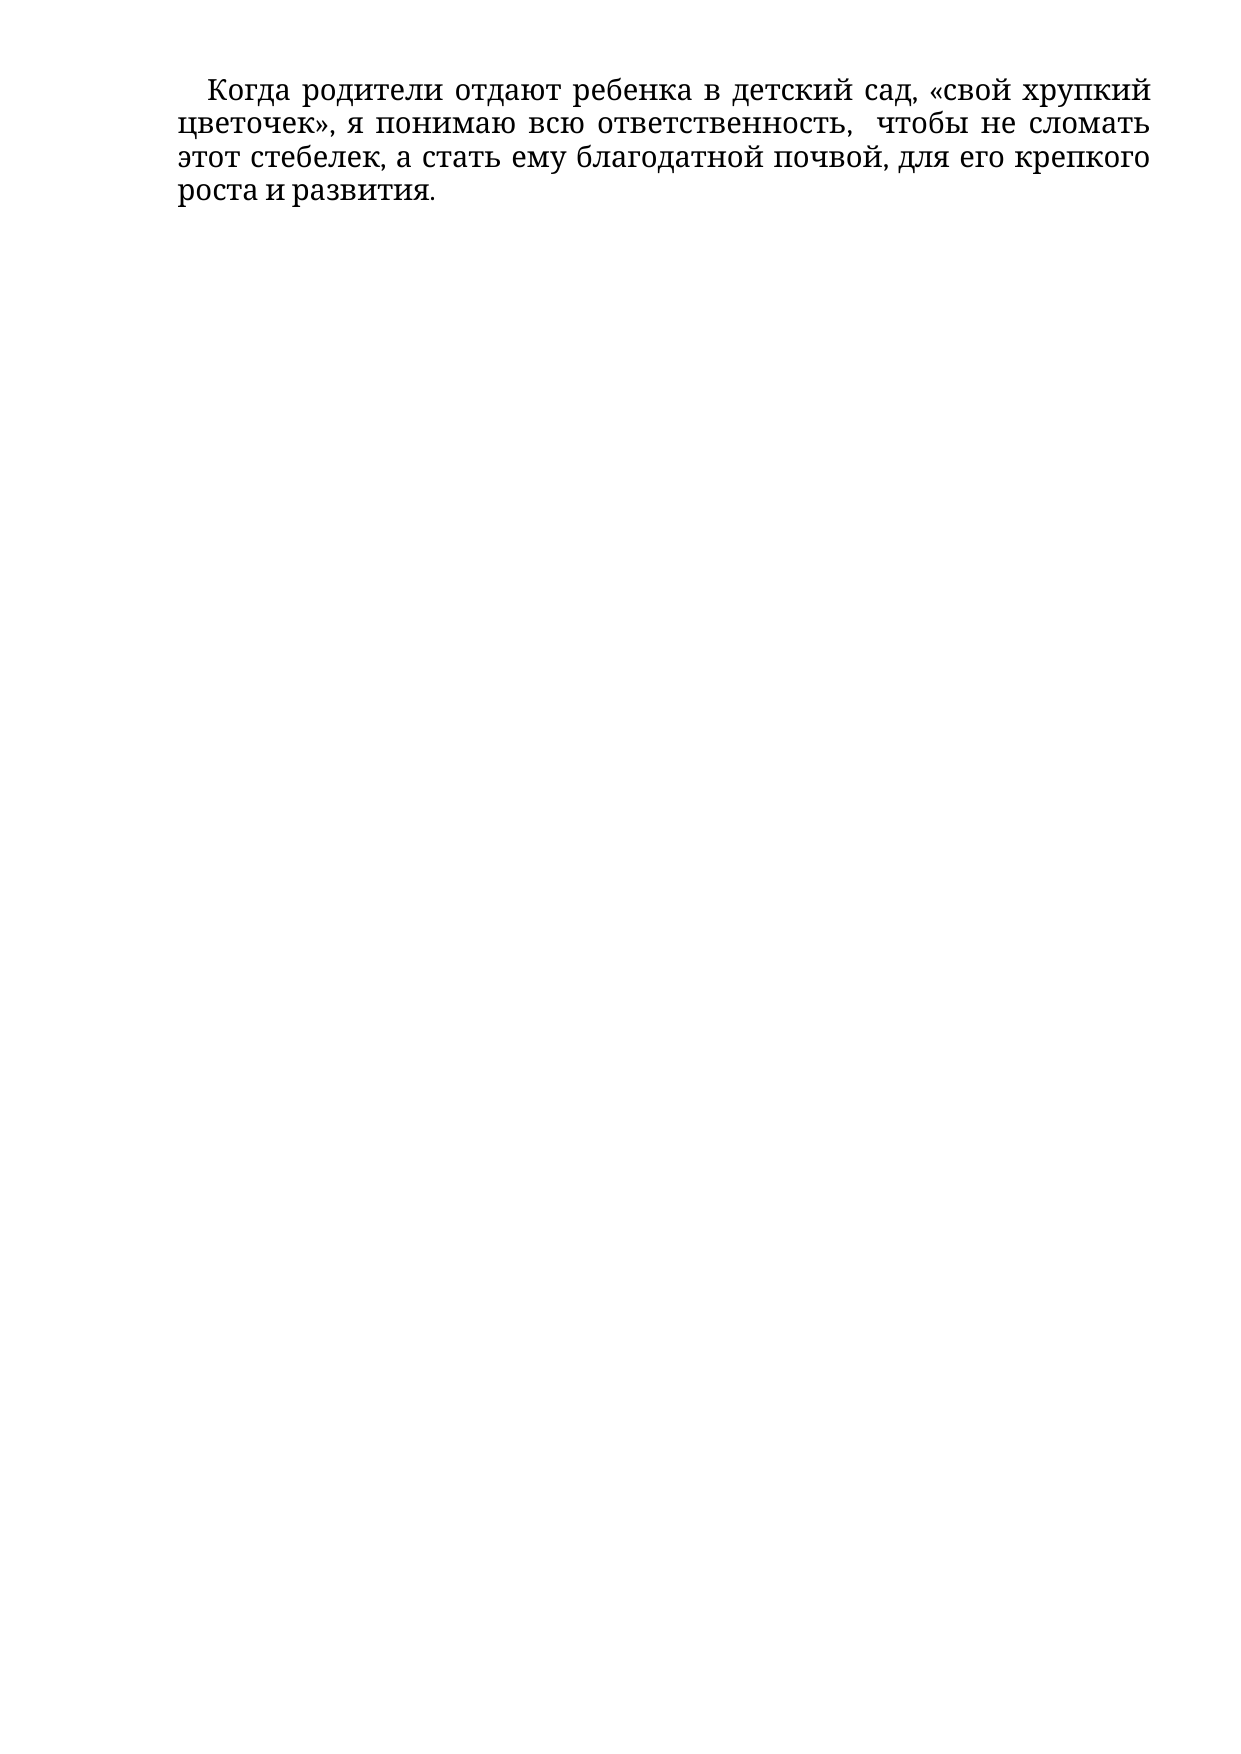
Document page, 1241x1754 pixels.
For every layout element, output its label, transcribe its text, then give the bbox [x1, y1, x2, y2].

text Когда родители отдают ребенка в детский сад, «свой хрупкий цветочек», я понимаю всю ответственность, чтобы не сломать этот стебелек, а стать ему благодатной почвой, для его крепкого роста и развития. [177, 74, 1152, 208]
